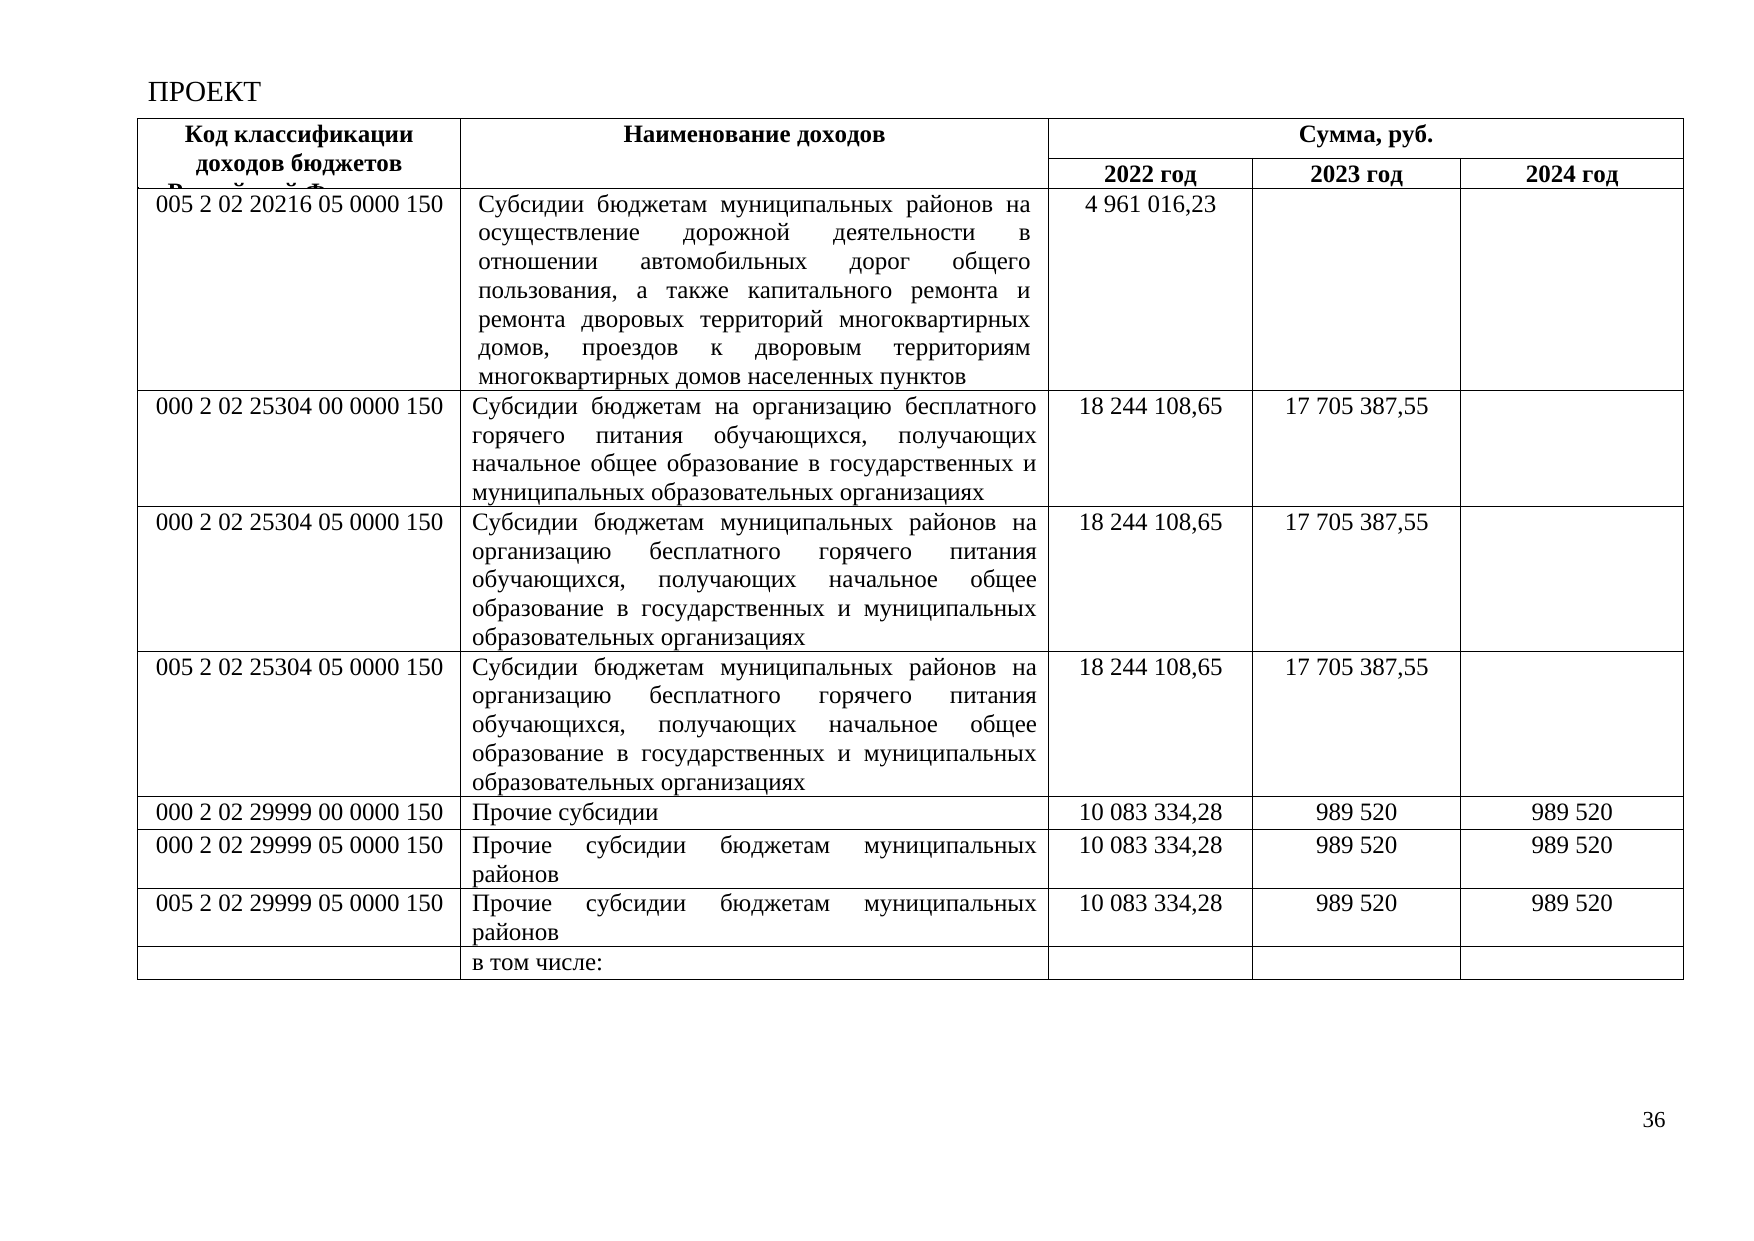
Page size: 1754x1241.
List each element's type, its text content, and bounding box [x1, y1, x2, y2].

table_cell 000 2 02 25304 00 0000 150 [138, 391, 460, 506]
table_cell 989 520 [1253, 830, 1460, 887]
table_cell 989 520 [1461, 889, 1683, 946]
table_cell Субсидии бюджетам муниципальных районов на организацию бесплатного горячего питания обучающихся, получающих начальное общее образование в государственных и муниципальных образовательных организациях [461, 652, 1048, 796]
table_cell 005 2 02 25304 05 0000 150 [138, 652, 460, 796]
table_cell 17 705 387,55 [1253, 507, 1460, 651]
table_cell 18 244 108,65 [1049, 391, 1252, 506]
table_header Сумма, руб. [1049, 119, 1683, 158]
table_cell 10 083 334,28 [1049, 830, 1252, 887]
table_cell 18 244 108,65 [1049, 507, 1252, 651]
table_cell 10 083 334,28 [1049, 797, 1252, 829]
table_cell Прочие субсидии бюджетам муниципальных районов [461, 830, 1048, 887]
table_cell 4 961 016,23 [1049, 189, 1252, 390]
table_cell Субсидии бюджетам на организацию бесплатного горячего питания обучающихся, получающих начальное общее образование в государственных и муниципальных образовательных организациях [461, 391, 1048, 506]
table_cell 000 2 02 25304 05 0000 150 [138, 507, 460, 651]
table_cell 17 705 387,55 [1253, 391, 1460, 506]
table_cell 989 520 [1253, 889, 1460, 946]
table_cell 2024 год [1461, 159, 1683, 188]
table_cell 000 2 02 29999 00 0000 150 [138, 797, 460, 829]
table_cell [1253, 947, 1460, 979]
table_cell [1461, 507, 1683, 651]
table_cell 005 2 02 29999 05 0000 150 [138, 889, 460, 946]
table_cell 989 520 [1253, 797, 1460, 829]
table_cell [1461, 947, 1683, 979]
table_cell 18 244 108,65 [1049, 652, 1252, 796]
table_cell [1461, 189, 1683, 390]
table_cell 989 520 [1461, 830, 1683, 887]
table_cell Прочие субсидии бюджетам муниципальных районов [461, 889, 1048, 946]
table_cell [138, 947, 460, 979]
table_cell 005 2 02 20216 05 0000 150 [138, 189, 460, 390]
table_cell [1049, 947, 1252, 979]
table_cell Прочие субсидии [461, 797, 1048, 829]
table_cell Субсидии бюджетам муниципальных районов на организацию бесплатного горячего питания обучающихся, получающих начальное общее образование в государственных и муниципальных образовательных организациях [461, 507, 1048, 651]
table_cell 2023 год [1253, 159, 1460, 188]
table_cell 000 2 02 29999 05 0000 150 [138, 830, 460, 887]
table_cell в том числе: [461, 947, 1048, 979]
table_cell 17 705 387,55 [1253, 652, 1460, 796]
table_cell [1461, 652, 1683, 796]
table_cell [1461, 391, 1683, 506]
table_cell 989 520 [1461, 797, 1683, 829]
table_cell 2022 год [1049, 159, 1252, 188]
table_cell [461, 189, 1048, 390]
table_cell [1253, 189, 1460, 390]
table_cell 10 083 334,28 [1049, 889, 1252, 946]
table_header Код классификации доходов бюджетов Российской Федерации [138, 119, 460, 188]
table_header Наименование доходов [461, 119, 1048, 188]
